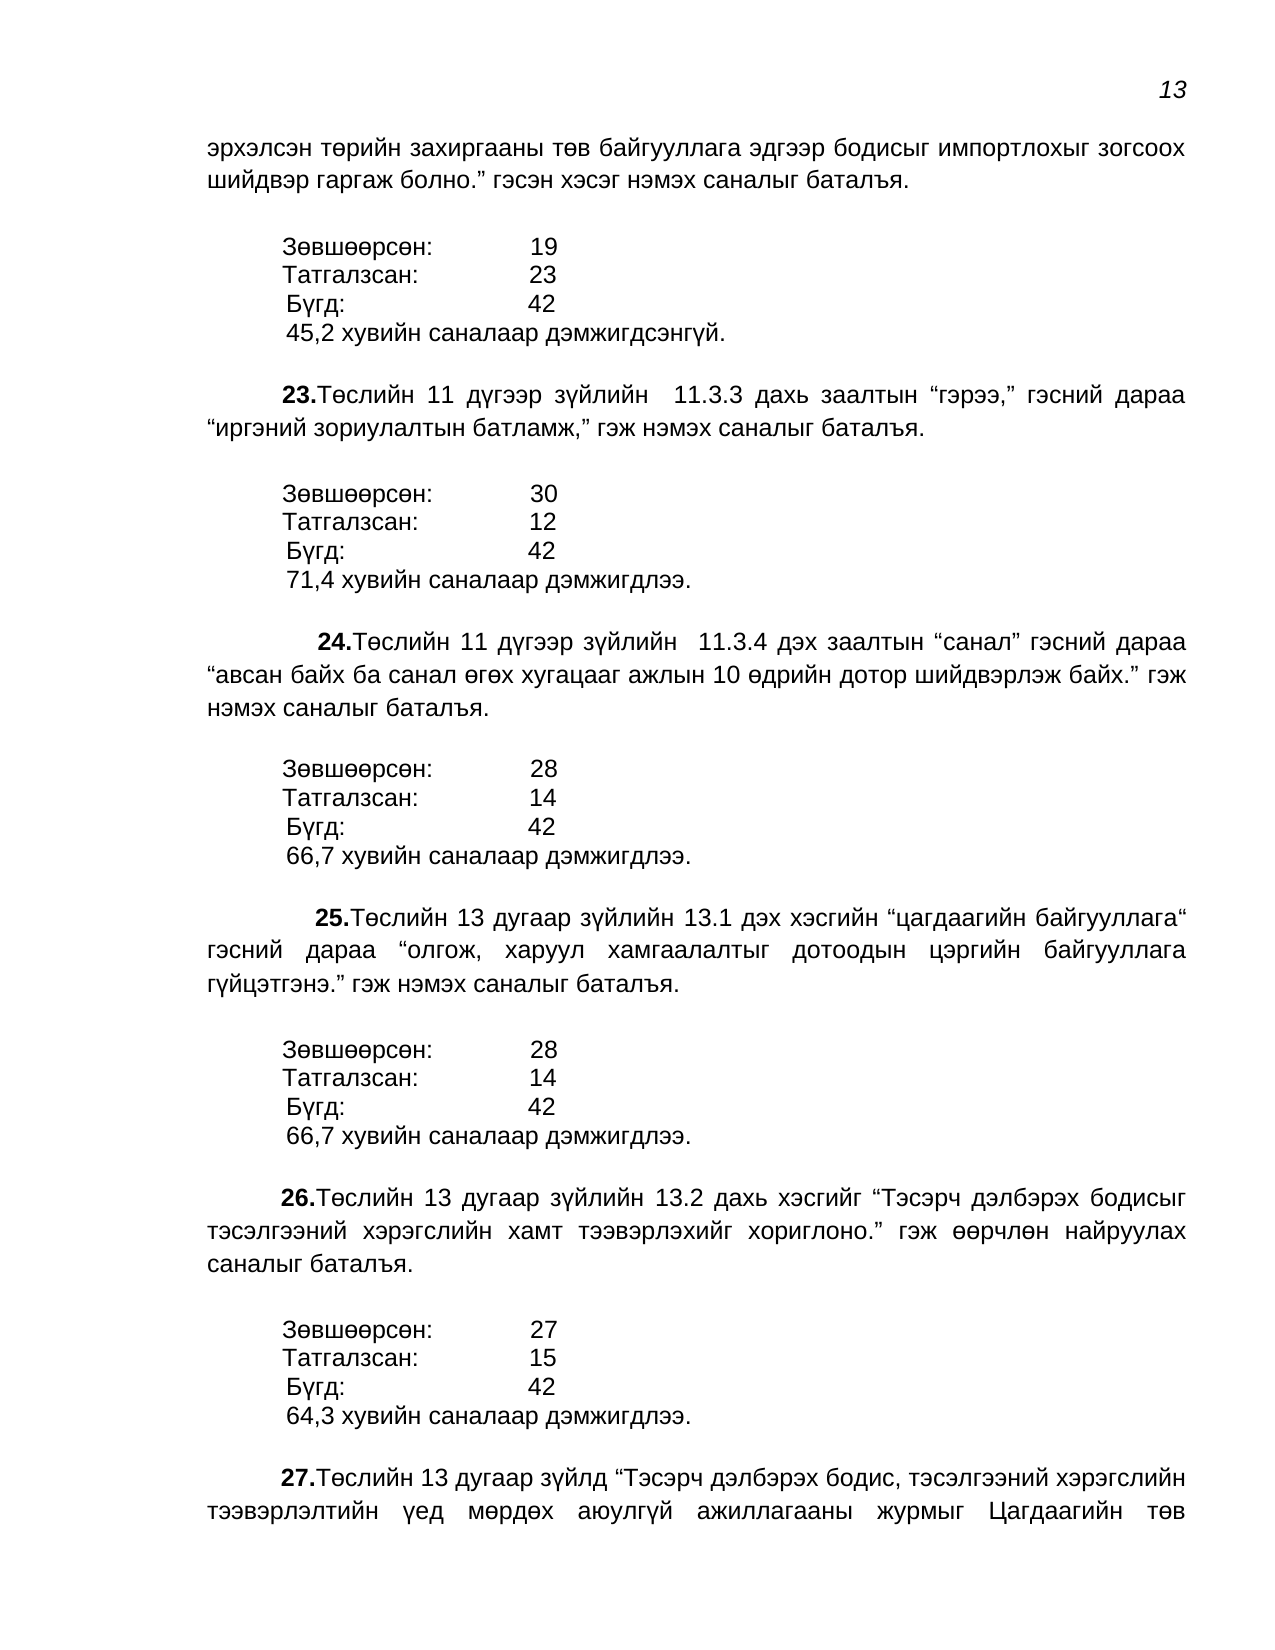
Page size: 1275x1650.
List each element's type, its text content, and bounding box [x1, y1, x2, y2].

text Зөвшөөрсөн: 19 [207, 232, 1186, 260]
text 26.Төслийн 13 дугаар зүйлийн 13.2 дахь хэсгийг “Тэсэрч дэлбэрэх бодисыг тэсэлгээний хэрэгслийн хамт тээвэрлэхийг хориглоно.” гэж өөрчлөн найруулах саналыг баталъя. [207, 1183, 1186, 1277]
text 45,2 хувийн саналаар дэмжигдсэнгүй. [207, 318, 1186, 347]
text Зөвшөөрсөн: 28 [207, 1034, 1186, 1063]
text 24.Төслийн 11 дүгээр зүйлийн 11.3.4 дэх заалтын “санал” гэсний дараа “авсан байх ба санал өгөх хугацааг ажлын 10 өдрийн дотор шийдвэрлэж байх.” гэж нэмэх саналыг баталъя. [207, 627, 1186, 721]
text Татгалзсан: 12 [207, 507, 1186, 536]
text 66,7 хувийн саналаар дэмжигдлээ. [207, 1121, 1186, 1149]
text Зөвшөөрсөн: 28 [207, 754, 1186, 783]
text Зөвшөөрсөн: 30 [207, 479, 1186, 507]
text Бүгд: 42 [207, 536, 1186, 565]
text Татгалзсан: 15 [207, 1343, 1186, 1372]
text 64,3 хувийн саналаар дэмжигдлээ. [207, 1401, 1186, 1430]
text Татгалзсан: 14 [207, 783, 1186, 812]
text Зөвшөөрсөн: 27 [207, 1315, 1186, 1343]
text Бүгд: 42 [207, 812, 1186, 841]
text Татгалзсан: 23 [207, 260, 1186, 289]
text Татгалзсан: 14 [207, 1063, 1186, 1092]
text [207, 1463, 1186, 1524]
text 23.Төслийн 11 дүгээр зүйлийн 11.3.3 дахь заалтын “гэрээ,” гэсний дараа “иргэний зориулалтын батламж,” гэж нэмэх саналыг баталъя. [207, 379, 1186, 441]
text Бүгд: 42 [207, 1092, 1186, 1121]
text 66,7 хувийн саналаар дэмжигдлээ. [207, 841, 1186, 869]
text Бүгд: 42 [207, 1372, 1186, 1401]
text Бүгд: 42 [207, 289, 1186, 318]
text 25.Төслийн 13 дугаар зүйлийн 13.1 дэх хэсгийн “цагдаагийн байгууллага“ гэсний дараа “олгож, харуул хамгаалалтыг дотоодын цэргийн байгууллага гүйцэтгэнэ.” гэж нэмэх саналыг баталъя. [207, 902, 1186, 997]
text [207, 132, 1186, 194]
text 71,4 хувийн саналаар дэмжигдлээ. [207, 565, 1186, 594]
